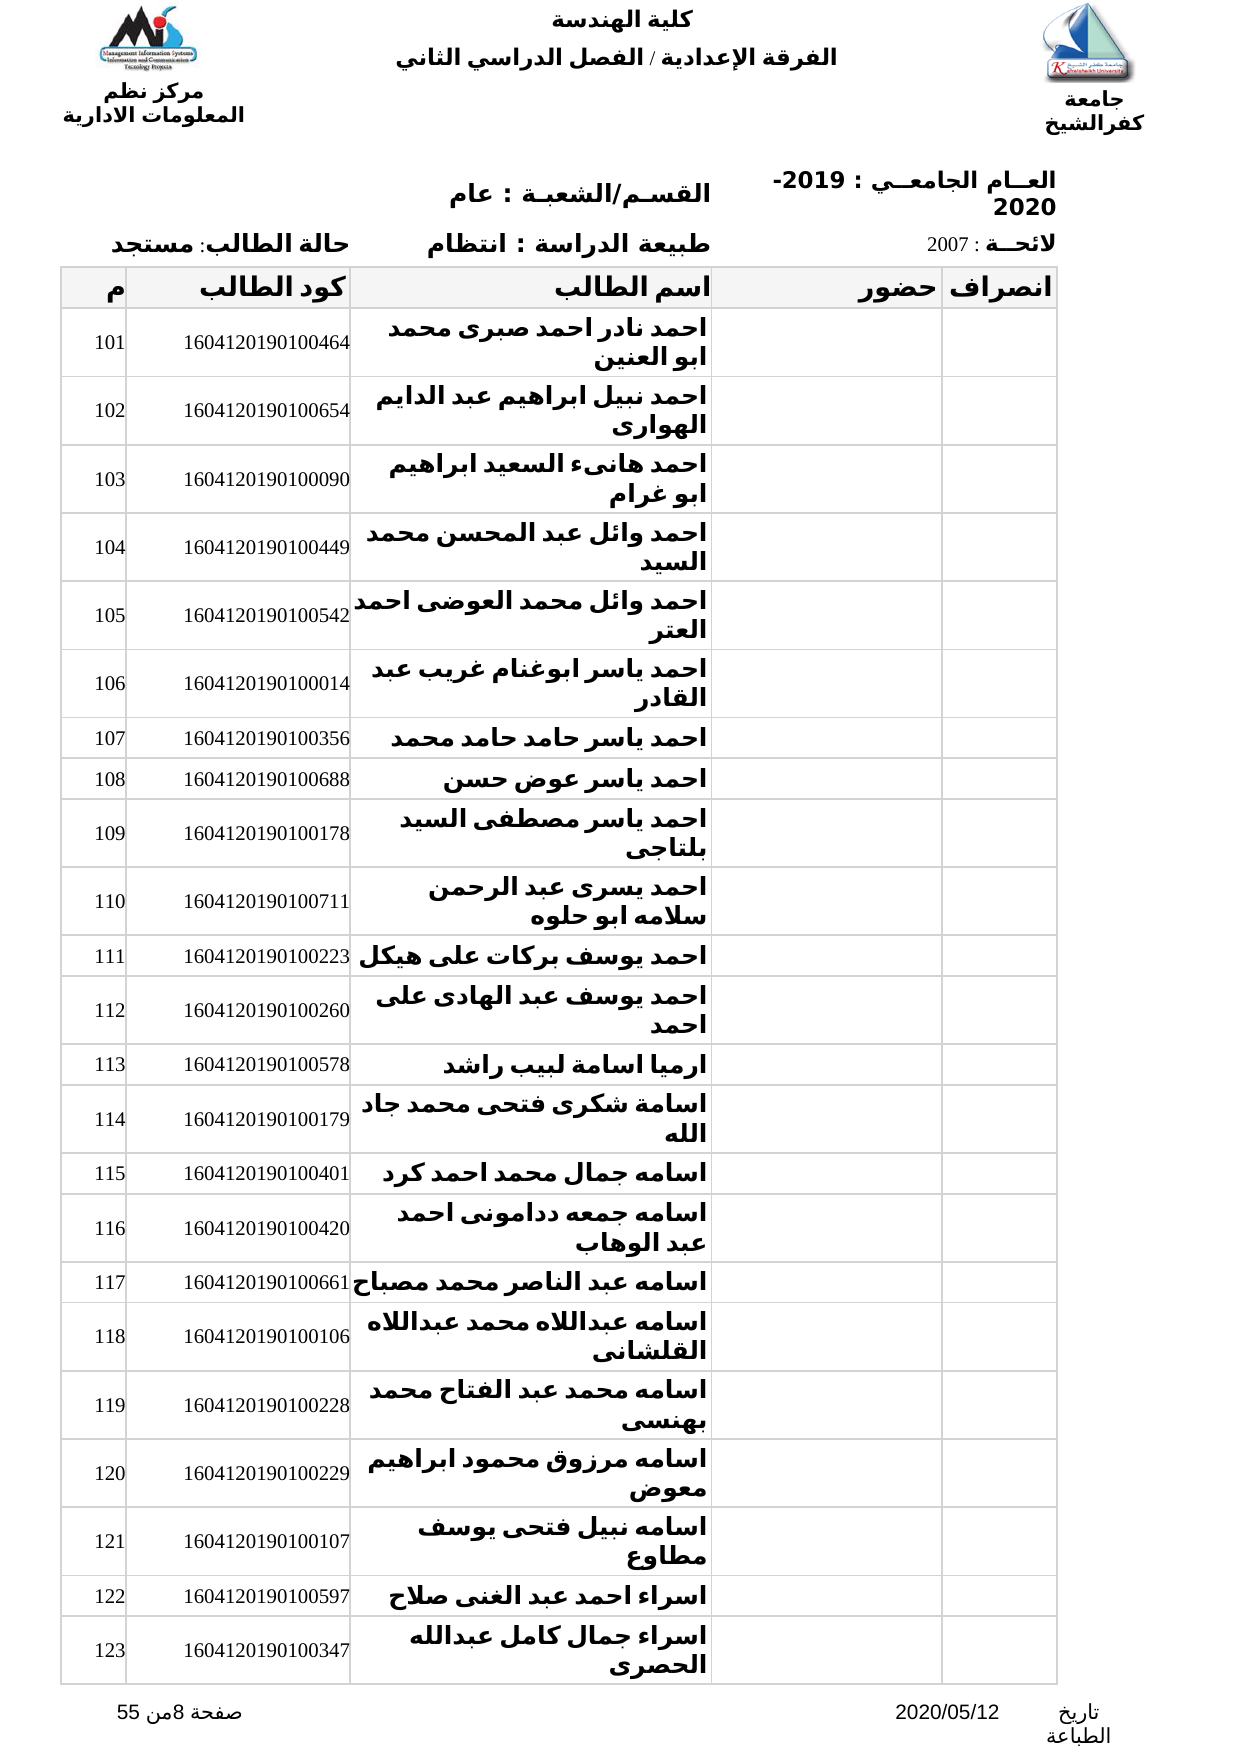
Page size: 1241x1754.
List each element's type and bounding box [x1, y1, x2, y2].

picture [1036, 0, 1137, 83]
picture [95, 0, 202, 72]
table_header [49, 168, 1172, 1685]
